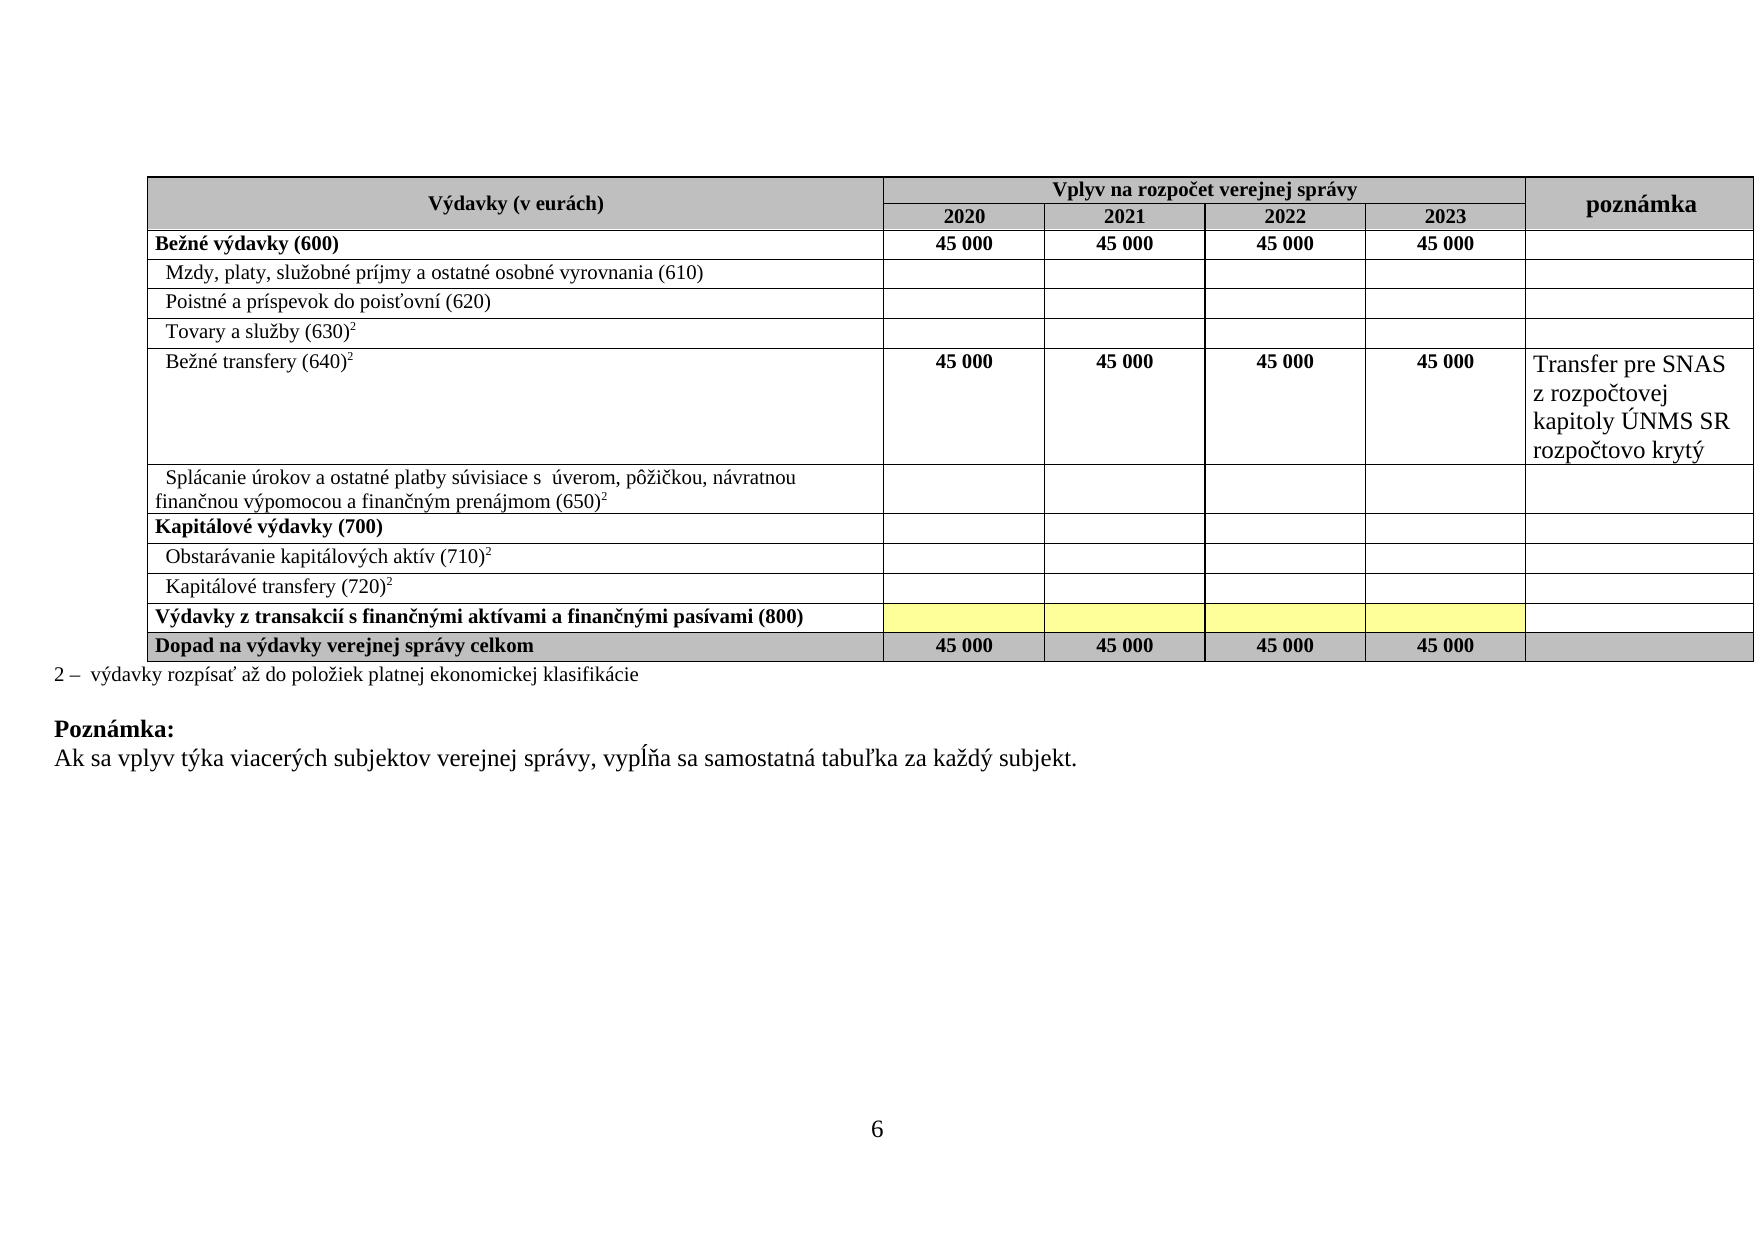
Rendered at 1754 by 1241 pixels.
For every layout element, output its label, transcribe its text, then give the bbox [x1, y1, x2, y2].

table_cell [1206, 604, 1365, 632]
table_cell [884, 289, 1044, 318]
text 2 – výdavky rozpísať až do položiek platnej ekonomickej klasifikácie [54, 662, 1606, 686]
table_header Výdavky (v eurách) [148, 178, 883, 229]
table_cell 45 000 [1366, 633, 1525, 661]
table_cell [1045, 514, 1204, 543]
table_cell Transfer pre SNAS z rozpočtovej kapitoly ÚNMS SR rozpočtovo krytý [1526, 349, 1753, 464]
table_cell [1526, 514, 1753, 543]
table_cell Splácanie úrokov a ostatné platby súvisiace s úverom, pôžičkou, návratnou finančnou výpomocou a finančným prenájmom (650)2 [148, 465, 883, 513]
table_cell 45 000 [1206, 231, 1365, 258]
table_cell Dopad na výdavky verejnej správy celkom [148, 633, 883, 661]
table_cell [1206, 514, 1365, 543]
table_cell Poistné a príspevok do poisťovní (620) [148, 289, 883, 318]
table_cell [1526, 319, 1753, 348]
table_cell Kapitálové výdavky (700) [148, 514, 883, 543]
table_cell [1206, 260, 1365, 288]
table_cell [1045, 319, 1204, 348]
table_cell Bežné transfery (640)2 [148, 349, 883, 464]
table_cell [884, 544, 1044, 573]
table_cell [1206, 289, 1365, 318]
table_cell 45 000 [1045, 349, 1204, 464]
table_cell [1366, 574, 1525, 602]
table_cell [1206, 465, 1365, 513]
table_cell Výdavky z transakcií s finančnými aktívami a finančnými pasívami (800) [148, 604, 883, 632]
table_cell [1206, 574, 1365, 602]
table_header poznámka [1526, 178, 1753, 229]
table_cell [1526, 465, 1753, 513]
table_cell [1045, 260, 1204, 288]
table_cell 2023 [1366, 204, 1525, 229]
text Poznámka: [54, 714, 1606, 743]
table_cell [1526, 544, 1753, 573]
table_cell Tovary a služby (630)2 [148, 319, 883, 348]
table_cell 45 000 [1206, 349, 1365, 464]
table_cell [1526, 633, 1753, 661]
table_cell [1045, 544, 1204, 573]
table_cell [884, 260, 1044, 288]
text Ak sa vplyv týka viacerých subjektov verejnej správy, vypĺňa sa samostatná tabuľka za každý subjekt. [54, 743, 1606, 772]
table_cell [1366, 465, 1525, 513]
table_cell 45 000 [884, 349, 1044, 464]
table_cell [1366, 289, 1525, 318]
table_cell [1366, 604, 1525, 632]
table_header Vplyv na rozpočet verejnej správy [884, 178, 1525, 203]
table_cell [1526, 260, 1753, 288]
table_cell 45 000 [1366, 231, 1525, 258]
table_cell [884, 604, 1044, 632]
table_cell [1366, 514, 1525, 543]
table_cell [1526, 289, 1753, 318]
table_cell [884, 319, 1044, 348]
table_cell [1206, 544, 1365, 573]
table_cell 2020 [884, 204, 1044, 229]
table_cell [884, 574, 1044, 602]
table_cell [1045, 604, 1204, 632]
table_cell 45 000 [1045, 231, 1204, 258]
table_cell [884, 514, 1044, 543]
table_cell [1206, 319, 1365, 348]
table_cell Mzdy, platy, služobné príjmy a ostatné osobné vyrovnania (610) [148, 260, 883, 288]
table_cell [1526, 604, 1753, 632]
table_cell 45 000 [884, 231, 1044, 258]
table_cell Kapitálové transfery (720)2 [148, 574, 883, 602]
table_cell 2022 [1206, 204, 1365, 229]
table_cell [1366, 544, 1525, 573]
table_cell [1045, 465, 1204, 513]
table_cell [1045, 289, 1204, 318]
table_cell [1045, 574, 1204, 602]
table_cell Bežné výdavky (600) [148, 231, 883, 258]
table_cell 45 000 [1366, 349, 1525, 464]
table_cell 45 000 [1206, 633, 1365, 661]
table_cell [1366, 319, 1525, 348]
table_cell [1366, 260, 1525, 288]
table_cell Obstarávanie kapitálových aktív (710)2 [148, 544, 883, 573]
table_cell 45 000 [884, 633, 1044, 661]
table_cell 45 000 [1045, 633, 1204, 661]
table_cell [1526, 231, 1753, 258]
table_cell [1526, 574, 1753, 602]
table_cell 2021 [1045, 204, 1204, 229]
table_cell [884, 465, 1044, 513]
